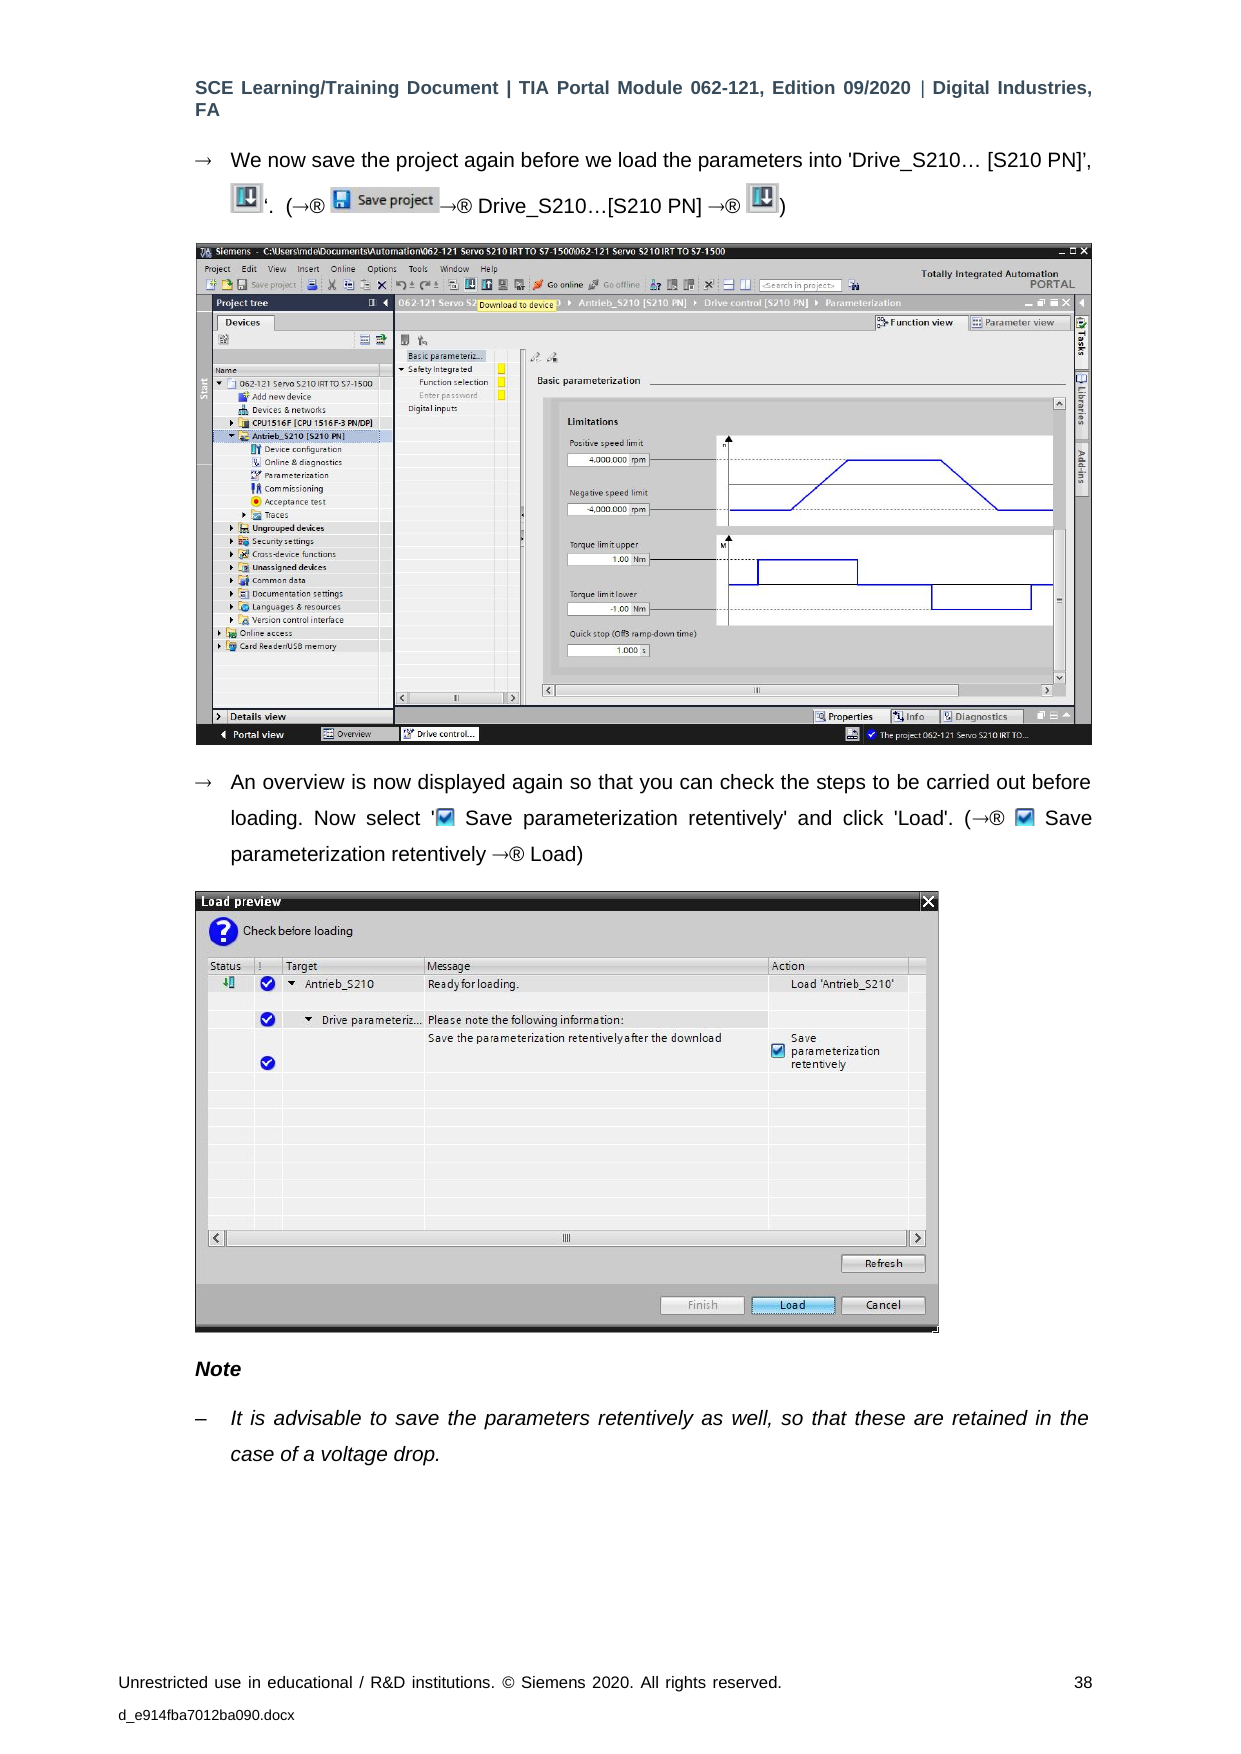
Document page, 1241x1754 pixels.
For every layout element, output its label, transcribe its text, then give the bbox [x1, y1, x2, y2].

picture [746, 183, 780, 213]
text We now save the project again before we load the parameters into 'Drive_S210… [S210 PN]’‚‘. (® ® Drive_S210…[S210 PN] ® ) [195, 148, 1092, 217]
picture [435, 808, 455, 826]
list It is advisable to save the parameters retentively as well, so that these are retained in the case of a voltage drop. [195, 1405, 1092, 1465]
picture [1014, 808, 1035, 826]
picture [194, 890, 939, 1333]
picture [194, 242, 1093, 746]
text An overview is now displayed again so that you can check the steps to be carried out before loading. Now select ' Save parameterization retentively' and click 'Load'. (® Save parameterization retentively ® Load) [195, 770, 1092, 866]
picture [330, 187, 440, 213]
text Note [195, 1357, 1092, 1381]
picture [230, 183, 264, 213]
